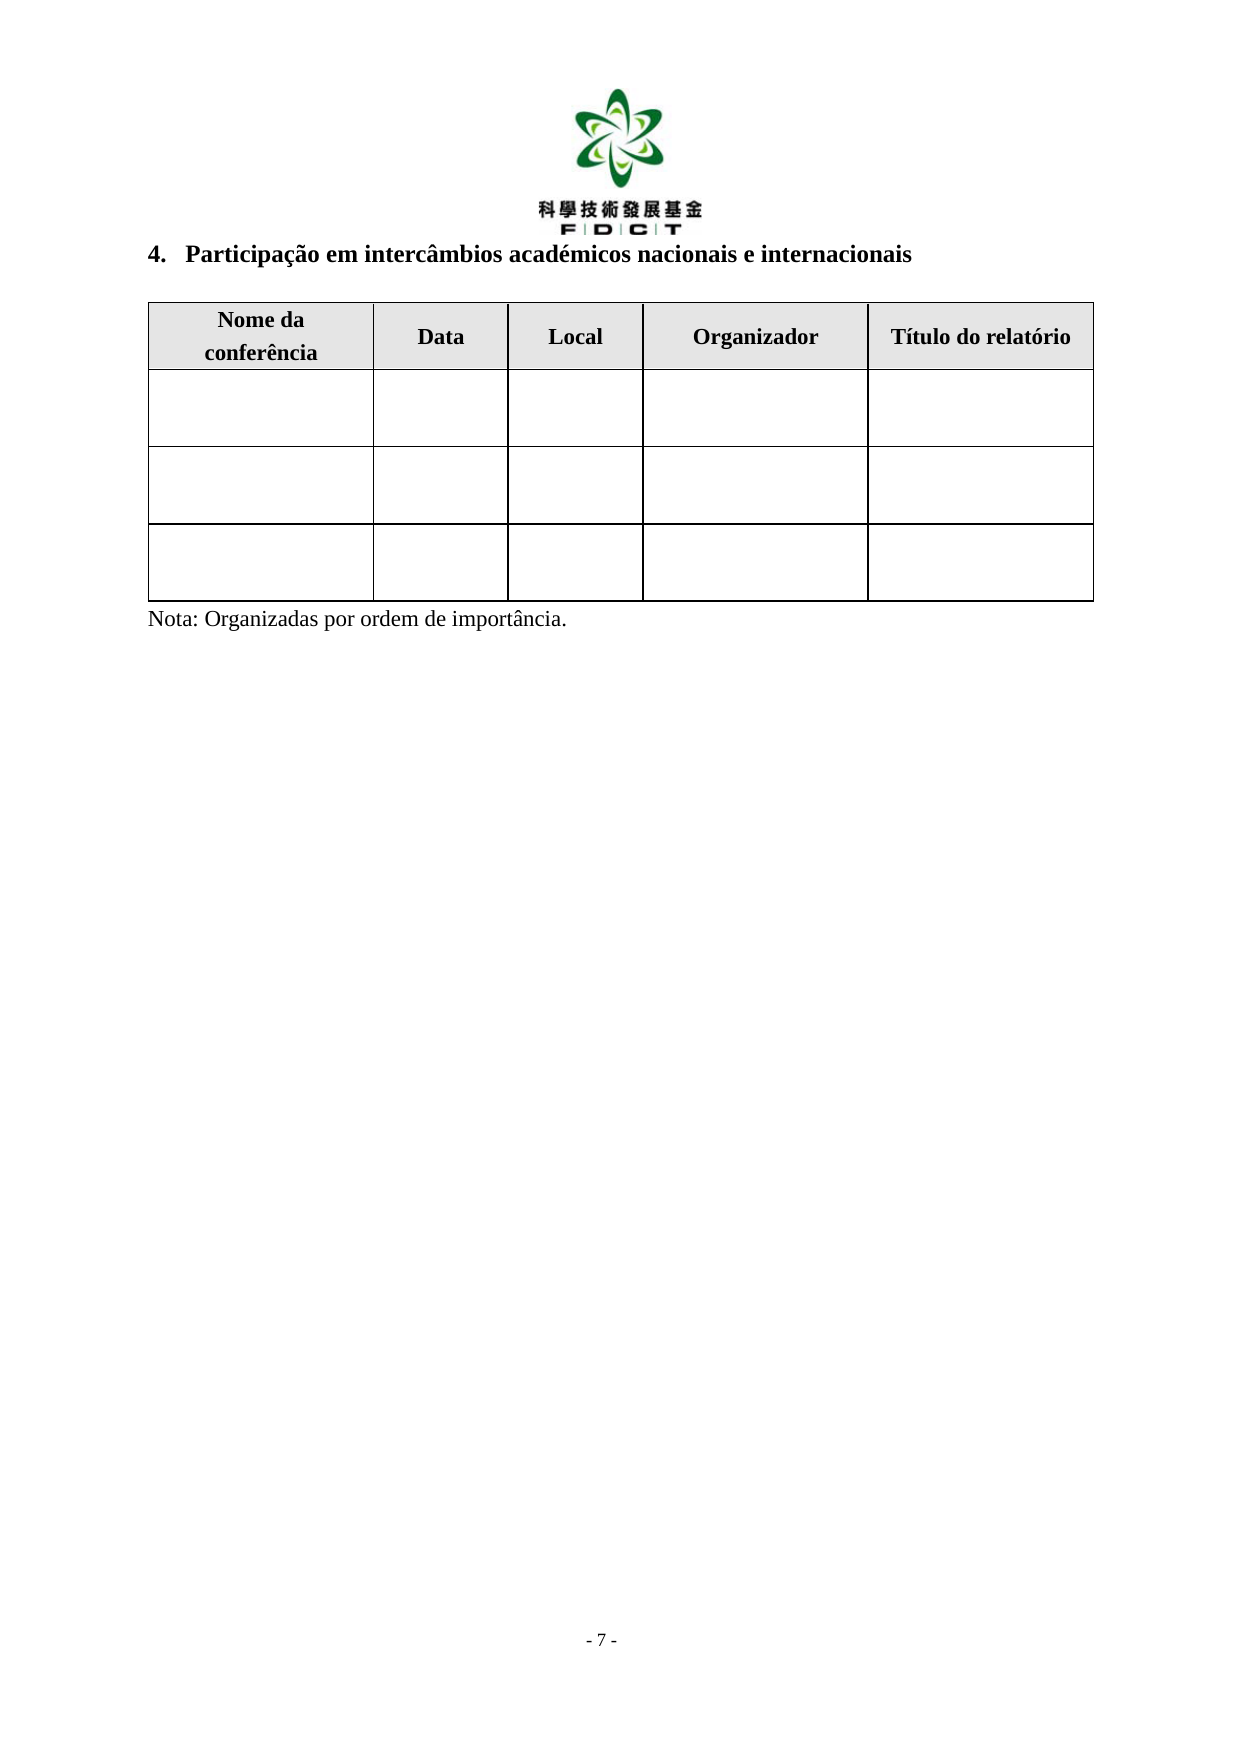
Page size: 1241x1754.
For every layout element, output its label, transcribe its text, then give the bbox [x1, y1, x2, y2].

table_cell [869, 370, 1093, 446]
table_cell [149, 447, 373, 523]
text Nota: Organizadas por ordem de importância. [148, 602, 1092, 634]
table_cell [509, 447, 642, 523]
table_cell [509, 525, 642, 600]
table_header Nome da conferência [149, 303, 373, 368]
table_cell [509, 370, 642, 446]
table_cell [149, 525, 373, 600]
table_header Título do relatório [869, 303, 1093, 368]
list Participação em intercâmbios académicos nacionais e internacionais [148, 237, 1092, 269]
table_header Organizador [644, 303, 868, 368]
table_cell [869, 447, 1093, 523]
table_cell [644, 370, 867, 446]
table_cell [644, 447, 867, 523]
table_cell [869, 525, 1093, 600]
table_cell [149, 370, 373, 446]
table_cell [374, 525, 507, 600]
table_cell [374, 447, 507, 523]
table_cell [374, 370, 507, 446]
table_header Local [509, 303, 643, 368]
table_header Data [374, 303, 508, 368]
table_cell [644, 525, 867, 600]
